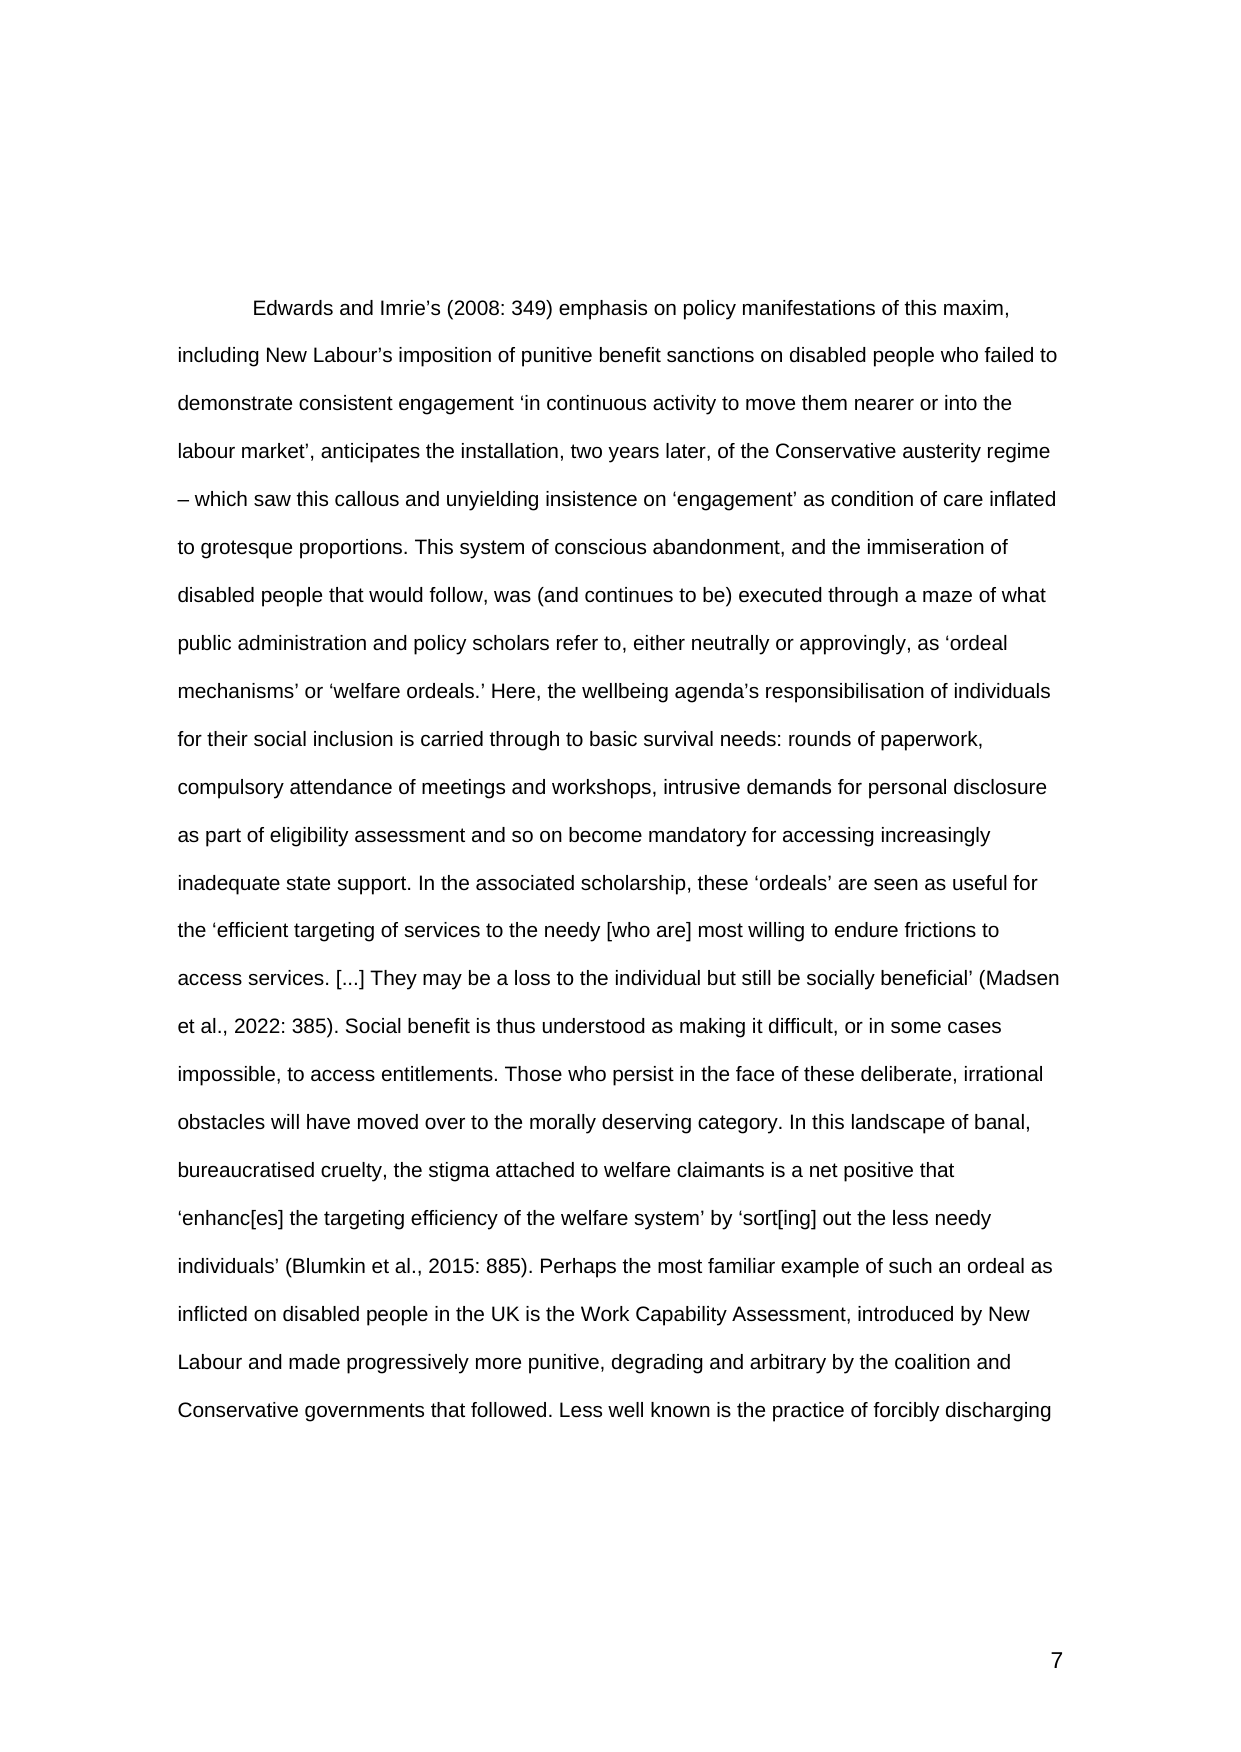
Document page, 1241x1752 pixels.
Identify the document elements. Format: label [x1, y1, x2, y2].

text [177, 295, 1063, 1421]
